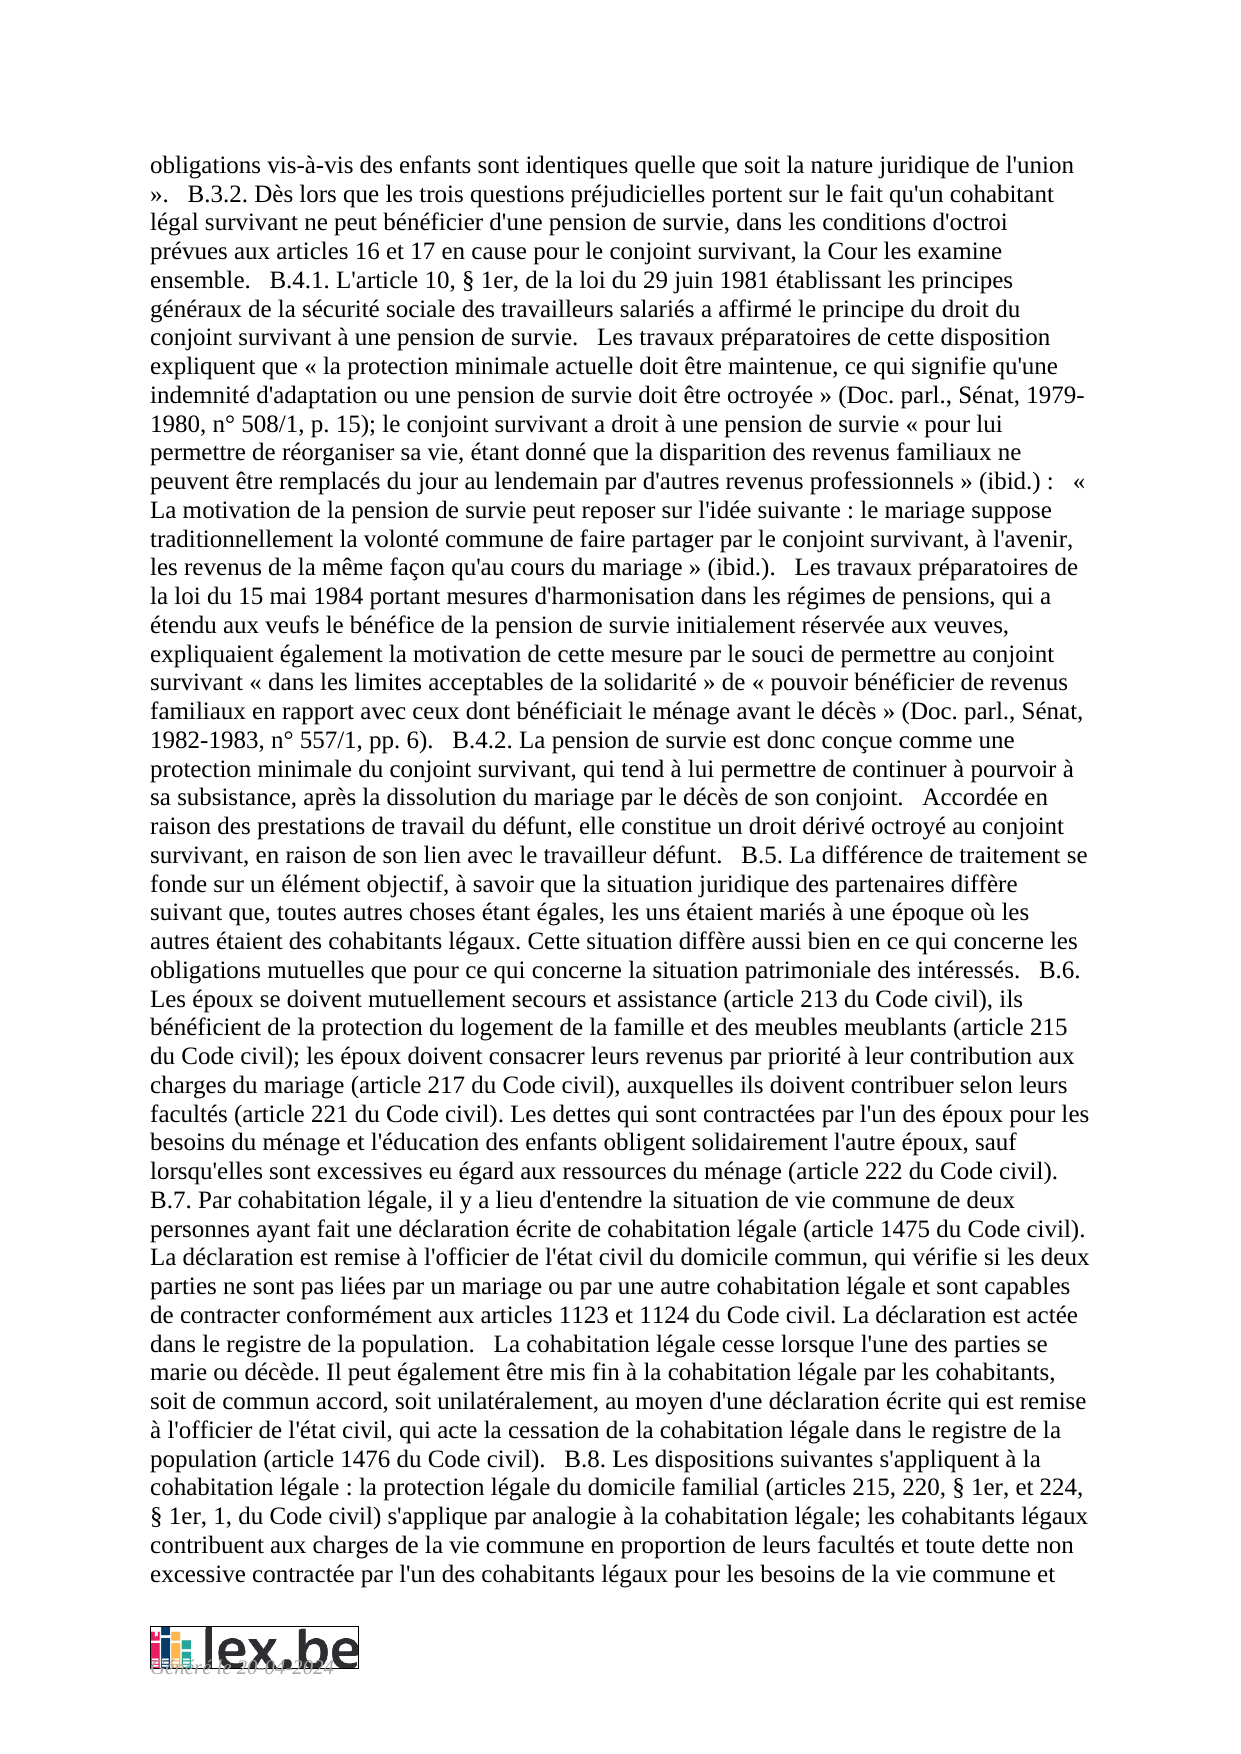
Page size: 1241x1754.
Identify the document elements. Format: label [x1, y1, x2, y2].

text [150, 150, 1090, 1587]
picture [151, 1627, 358, 1668]
